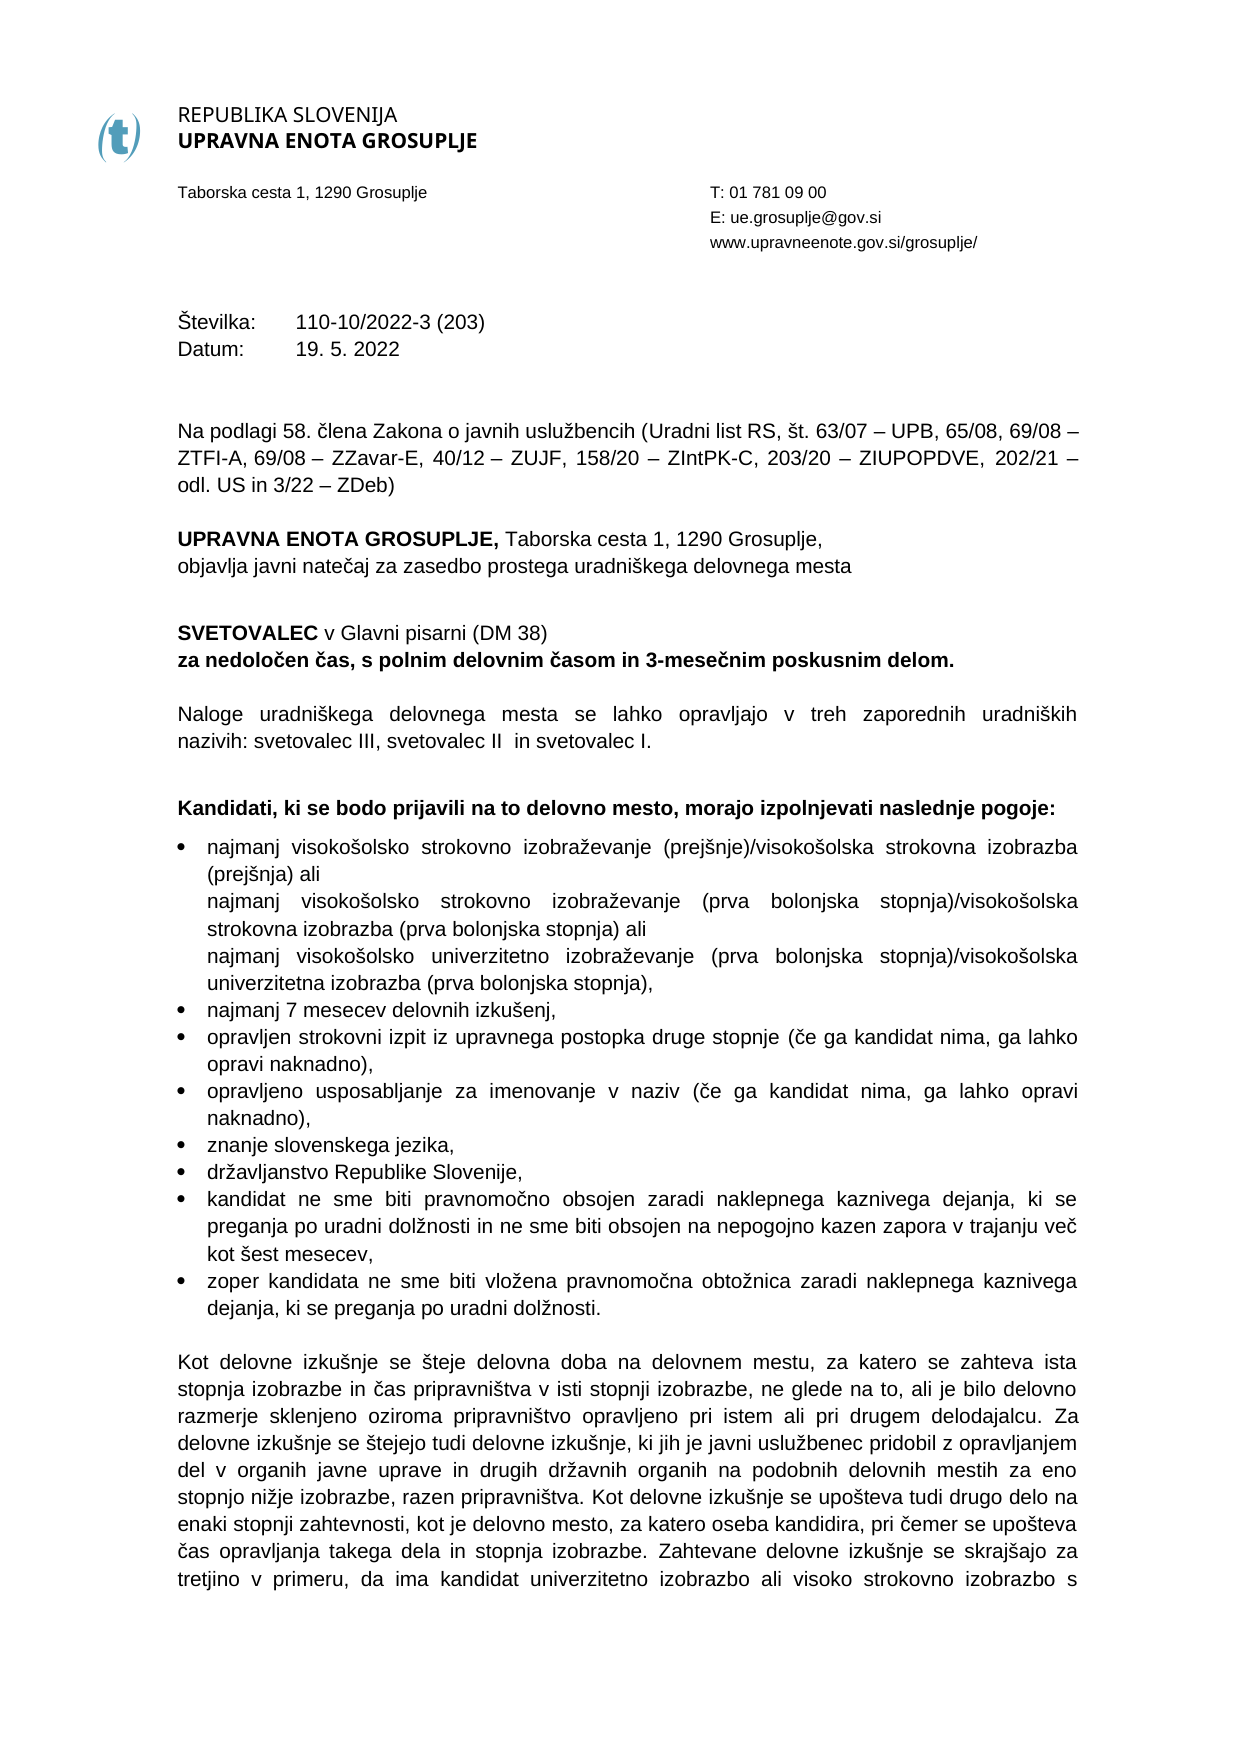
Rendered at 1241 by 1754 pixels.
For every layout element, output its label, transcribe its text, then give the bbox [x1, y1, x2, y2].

text Na podlagi 58. člena Zakona o javnih uslužbencih (Uradni list RS, št. 63/07 – UPB, 65/08, 69/08 – ZTFI-A, 69/08 – ZZavar-E, 40/12 – ZUJF, 158/20 – ZIntPK-C, 203/20 – ZIUPOPDVE, 202/21 – odl. US in 3/22 – ZDeb) [177, 416, 1078, 498]
text objavlja javni natečaj za zasedbo prostega uradniškega delovnega mesta [177, 552, 1078, 579]
list znanje slovenskega jezika, [177, 1131, 1078, 1158]
text SVETOVALEC v Glavni pisarni (DM 38) [177, 618, 1078, 646]
text Naloge uradniškega delovnega mesta se lahko opravljajo v treh zaporednih uradniških nazivih: svetovalec III, svetovalec II in svetovalec I. [177, 700, 1078, 754]
list najmanj visokošolsko strokovno izobraževanje (prejšnje)/visokošolska strokovna izobrazba (prejšnja) ali [177, 833, 1078, 887]
list državljanstvo Republike Slovenije, [177, 1158, 1078, 1185]
list opravljeno usposabljanje za imenovanje v naziv (če ga kandidat nima, ga lahko opravi naknadno), [177, 1077, 1078, 1131]
text Kandidati, ki se bodo prijavili na to delovno mesto, morajo izpolnjevati naslednje pogoje: [177, 793, 1078, 821]
list opravljen strokovni izpit iz upravnega postopka druge stopnje (če ga kandidat nima, ga lahko opravi naknadno), [177, 1023, 1078, 1077]
list zoper kandidata ne sme biti vložena pravnomočna obtožnica zaradi naklepnega kaznivega dejanja, ki se preganja po uradni dolžnosti. [177, 1266, 1078, 1321]
text za nedoločen čas, s polnim delovnim časom in 3-mesečnim poskusnim delom. [177, 646, 1078, 673]
text najmanj visokošolsko univerzitetno izobraževanje (prva bolonjska stopnja)/visokošolska univerzitetna izobrazba (prva bolonjska stopnja), [207, 941, 1078, 996]
list najmanj 7 mesecev delovnih izkušenj, [177, 996, 1078, 1023]
text UPRAVNA ENOTA GROSUPLJE, Taborska cesta 1, 1290 Grosuplje, [177, 525, 1078, 552]
list kandidat ne sme biti pravnomočno obsojen zaradi naklepnega kaznivega dejanja, ki se preganja po uradni dolžnosti in ne sme biti obsojen na nepogojno kazen zapora v trajanju več kot šest mesecev, [177, 1185, 1078, 1266]
text najmanj visokošolsko strokovno izobraževanje (prva bolonjska stopnja)/visokošolska strokovna izobrazba (prva bolonjska stopnja) ali [207, 887, 1078, 941]
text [177, 1348, 1078, 1591]
text Številka: 110-10/2022-3 (203) [177, 308, 1078, 335]
text Datum: 19. 5. 2022 [177, 335, 1078, 362]
